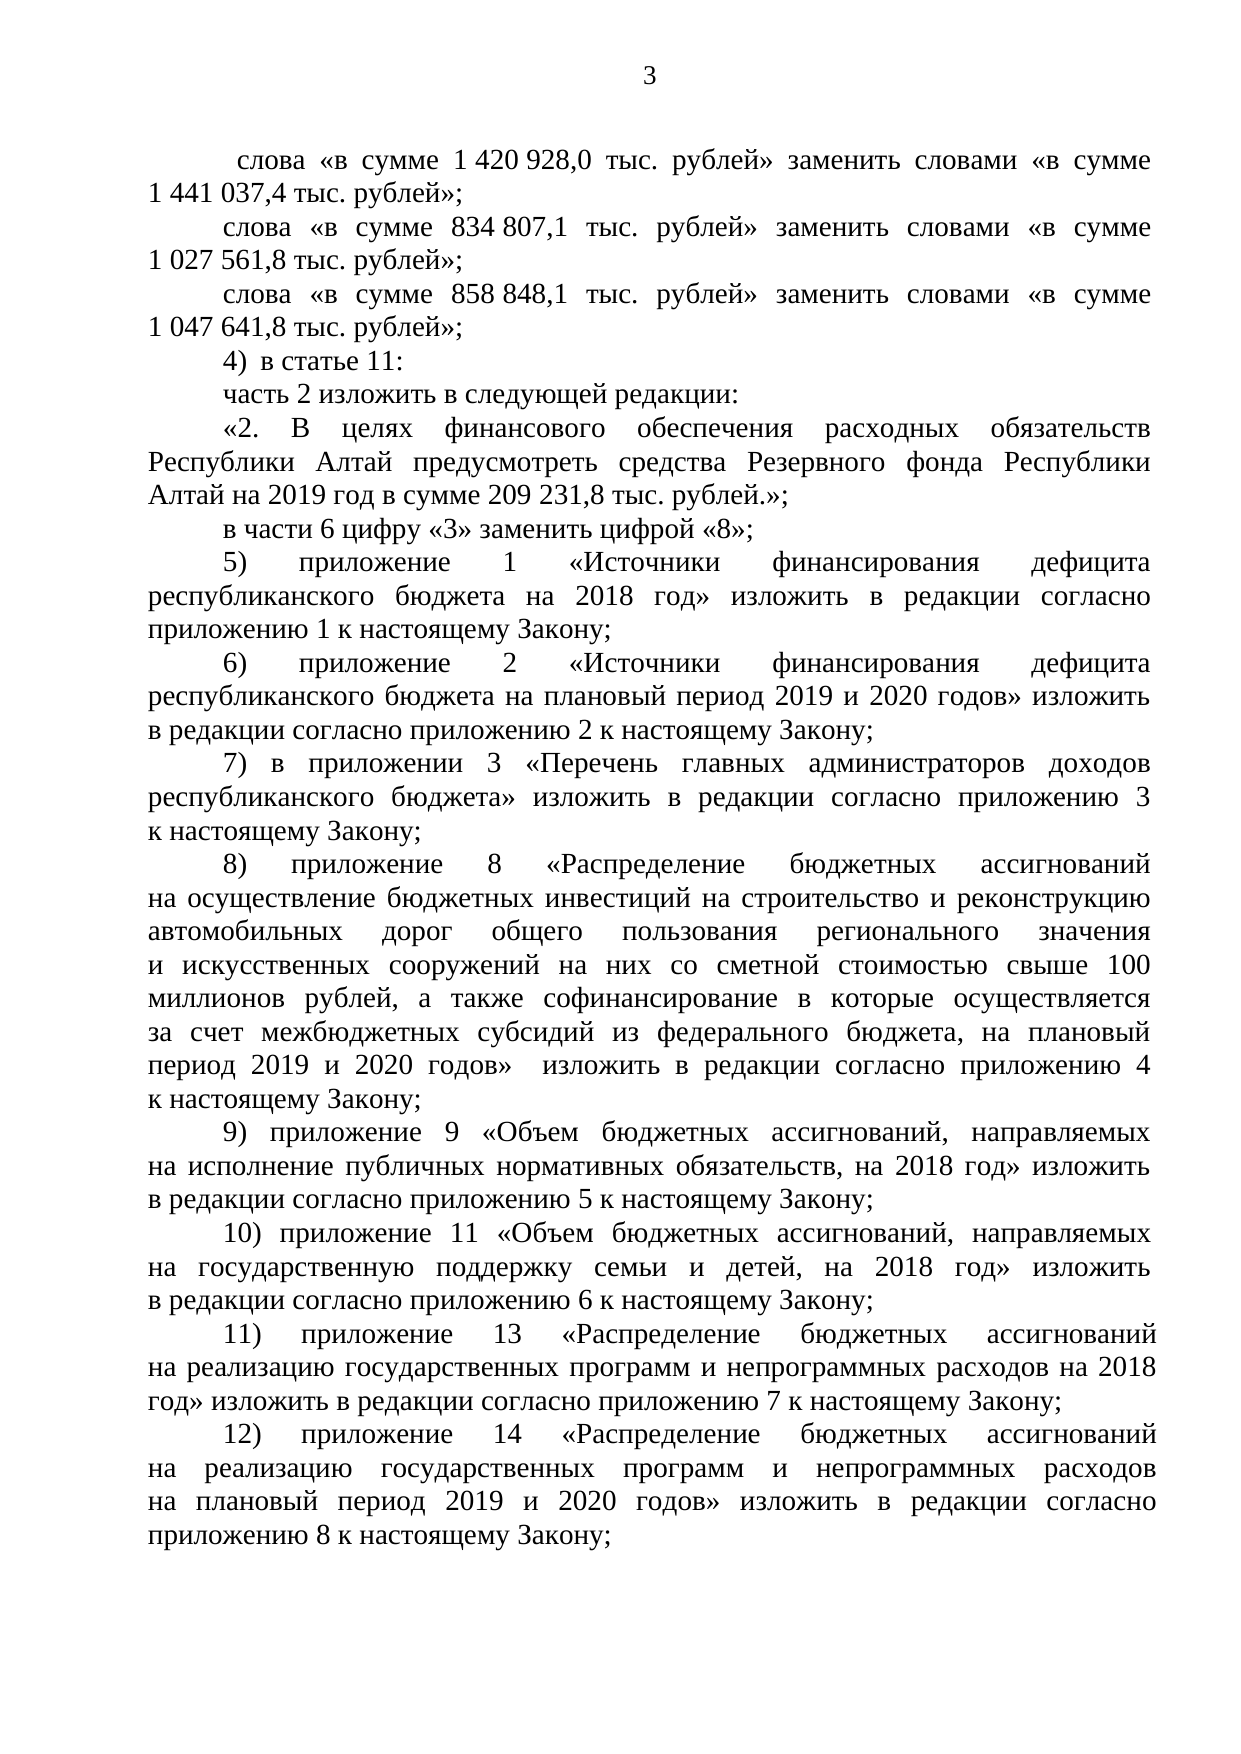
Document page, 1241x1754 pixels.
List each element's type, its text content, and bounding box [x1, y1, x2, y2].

list слова «в сумме 858 848,1 тыс. рублей» заменить словами «в сумме 1 047 641,8 тыс. рублей»; [148, 276, 1152, 343]
list слова «в сумме 834 807,1 тыс. рублей» заменить словами «в сумме 1 027 561,8 тыс. рублей»; [148, 209, 1152, 276]
text 7) в приложении 3 «Перечень главных администраторов доходов республиканского бюджета» изложить в редакции согласно приложению 3 к настоящему Закону; [148, 746, 1152, 846]
text 8) приложение 8 «Распределение бюджетных ассигнований на осуществление бюджетных инвестиций на строительство и реконструкцию автомобильных дорог общего пользования регионального значения и искусственных сооружений на них со сметной стоимостью свыше 100 миллионов рублей, а также софинансирование в которые осуществляется за счет межбюджетных субсидий из федерального бюджета, на плановый период 2019 и 2020 годов» изложить в редакции согласно приложению 4 к настоящему Закону; [148, 846, 1152, 1114]
text 9) приложение 9 «Объем бюджетных ассигнований, направляемых на исполнение публичных нормативных обязательств, на 2018 год» изложить в редакции согласно приложению 5 к настоящему Закону; [148, 1114, 1152, 1215]
text 6) приложение 2 «Источники финансирования дефицита республиканского бюджета на плановый период 2019 и 2020 годов» изложить в редакции согласно приложению 2 к настоящему Закону; [148, 645, 1152, 746]
text 5) приложение 1 «Источники финансирования дефицита республиканского бюджета на 2018 год» изложить в редакции согласно приложению 1 к настоящему Закону; [148, 544, 1152, 645]
text часть 2 изложить в следующей редакции: [223, 377, 1152, 410]
text 12) приложение 14 «Распределение бюджетных ассигнований на реализацию государственных программ и непрограммных расходов на плановый период 2019 и 2020 годов» изложить в редакции согласно приложению 8 к настоящему Закону; [148, 1416, 1157, 1551]
text 10) приложение 11 «Объем бюджетных ассигнований, направляемых на государственную поддержку семьи и детей, на 2018 год» изложить в редакции согласно приложению 6 к настоящему Закону; [148, 1215, 1152, 1316]
text «2. В целях финансового обеспечения расходных обязательств Республики Алтай предусмотреть средства Резервного фонда Республики Алтай на 2019 год в сумме 209 231,8 тыс. рублей.»; [148, 410, 1152, 511]
list слова «в сумме 1 420 928,0 тыс. рублей» заменить словами «в сумме 1 441 037,4 тыс. рублей»; [148, 142, 1152, 209]
list в статье 11: [223, 343, 1152, 377]
text в части 6 цифру «3» заменить цифрой «8»; [148, 511, 1152, 544]
text 11) приложение 13 «Распределение бюджетных ассигнований на реализацию государственных программ и непрограммных расходов на 2018 год» изложить в редакции согласно приложению 7 к настоящему Закону; [148, 1316, 1157, 1416]
